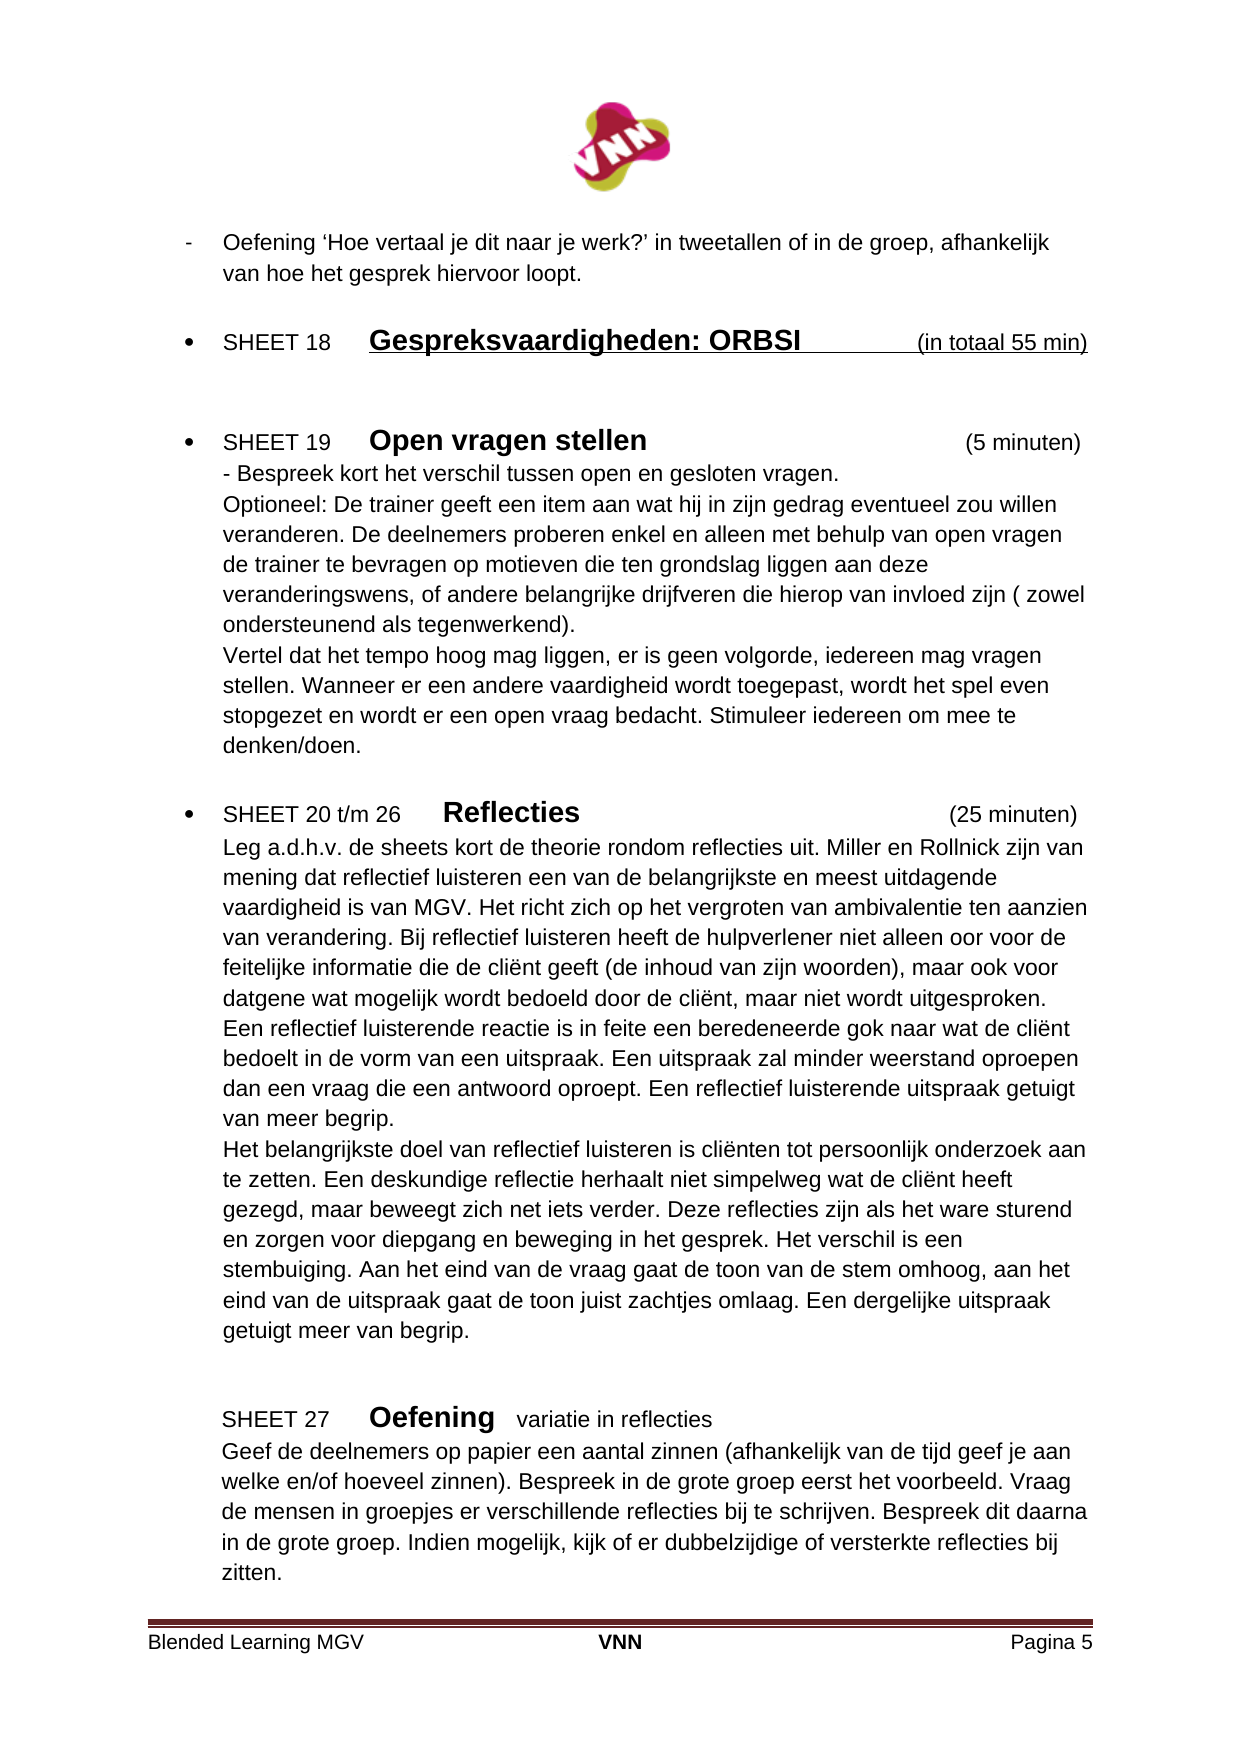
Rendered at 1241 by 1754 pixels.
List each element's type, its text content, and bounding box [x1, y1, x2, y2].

list Leg a.d.h.v. de sheets kort de theorie rondom reflecties uit. Miller en Rollnick zijn van mening dat reflectief luisteren een van de belangrijkste en meest uitdagende vaardigheid is van MGV. Het richt zich op het vergroten van ambivalentie ten aanzien van verandering. Bij reflectief luisteren heeft de hulpverlener niet alleen oor voor de feitelijke informatie die de cliënt geeft (de inhoud van zijn woorden), maar ook voor datgene wat mogelijk wordt bedoeld door de cliënt, maar niet wordt uitgesproken. Een reflectief luisterende reactie is in feite een beredeneerde gok naar wat de cliënt bedoelt in de vorm van een uitspraak. Een uitspraak zal minder weerstand oproepen dan een vraag die een antwoord oproept. Een reflectief luisterende uitspraak getuigt van meer begrip. [223, 833, 1093, 1132]
list Het belangrijkste doel van reflectief luisteren is cliënten tot persoonlijk onderzoek aan te zetten. Een deskundige reflectie herhaalt niet simpelweg wat de cliënt heeft gezegd, maar beweegt zich net iets verder. Deze reflecties zijn als het ware sturend en zorgen voor diepgang en beweging in het gesprek. Het verschil is een stembuiging. Aan het eind van de vraag gaat de toon van de stem omhoog, aan het eind van de uitspraak gaat de toon juist zachtjes omlaag. Een dergelijke uitspraak getuigt meer van begrip. [223, 1136, 1093, 1375]
list Vertel dat het tempo hoog mag liggen, er is geen volgorde, iedereen mag vragen stellen. Wanneer er een andere vaardigheid wordt toegepast, wordt het spel even stopgezet en wordt er een open vraag bedacht. Stimuleer iedereen om mee te denken/doen. [223, 642, 1093, 791]
text SHEET 27 Oefening variatie in reflecties Geef de deelnemers op papier een aantal zinnen (afhankelijk van de tijd geef je aan welke en/of hoeveel zinnen). Bespreek in de grote groep eerst het voorbeeld. Vraag de mensen in groepjes er verschillende reflecties bij te schrijven. Bespreek dit daarna in de grote groep. Indien mogelijk, kijk of er dubbelzijdige of versterkte reflecties bij zitten. [221, 1400, 1093, 1585]
picture [567, 101, 673, 193]
list SHEET 18 Gespreksvaardigheden: ORBSI (in totaal 55 min) [185, 323, 1093, 419]
list SHEET 19 Open vragen stellen (5 minuten) - Bespreek kort het verschil tussen open en gesloten vragen. [185, 423, 1093, 487]
list Optioneel: De trainer geeft een item aan wat hij in zijn gedrag eventueel zou willen veranderen. De deelnemers proberen enkel en alleen met behulp van open vragen de trainer te bevragen op motieven die ten grondslag liggen aan deze veranderingswens, of andere belangrijke drijfveren die hierop van invloed zijn ( zowel ondersteunend als tegenwerkend). [223, 491, 1093, 638]
list SHEET 20 t/m 26 Reflecties (25 minuten) [185, 795, 1093, 828]
list Oefening ‘Hoe vertaal je dit naar je werk?’ in tweetallen of in de groep, afhankelijk van hoe het gesprek hiervoor loopt. [185, 228, 1093, 319]
